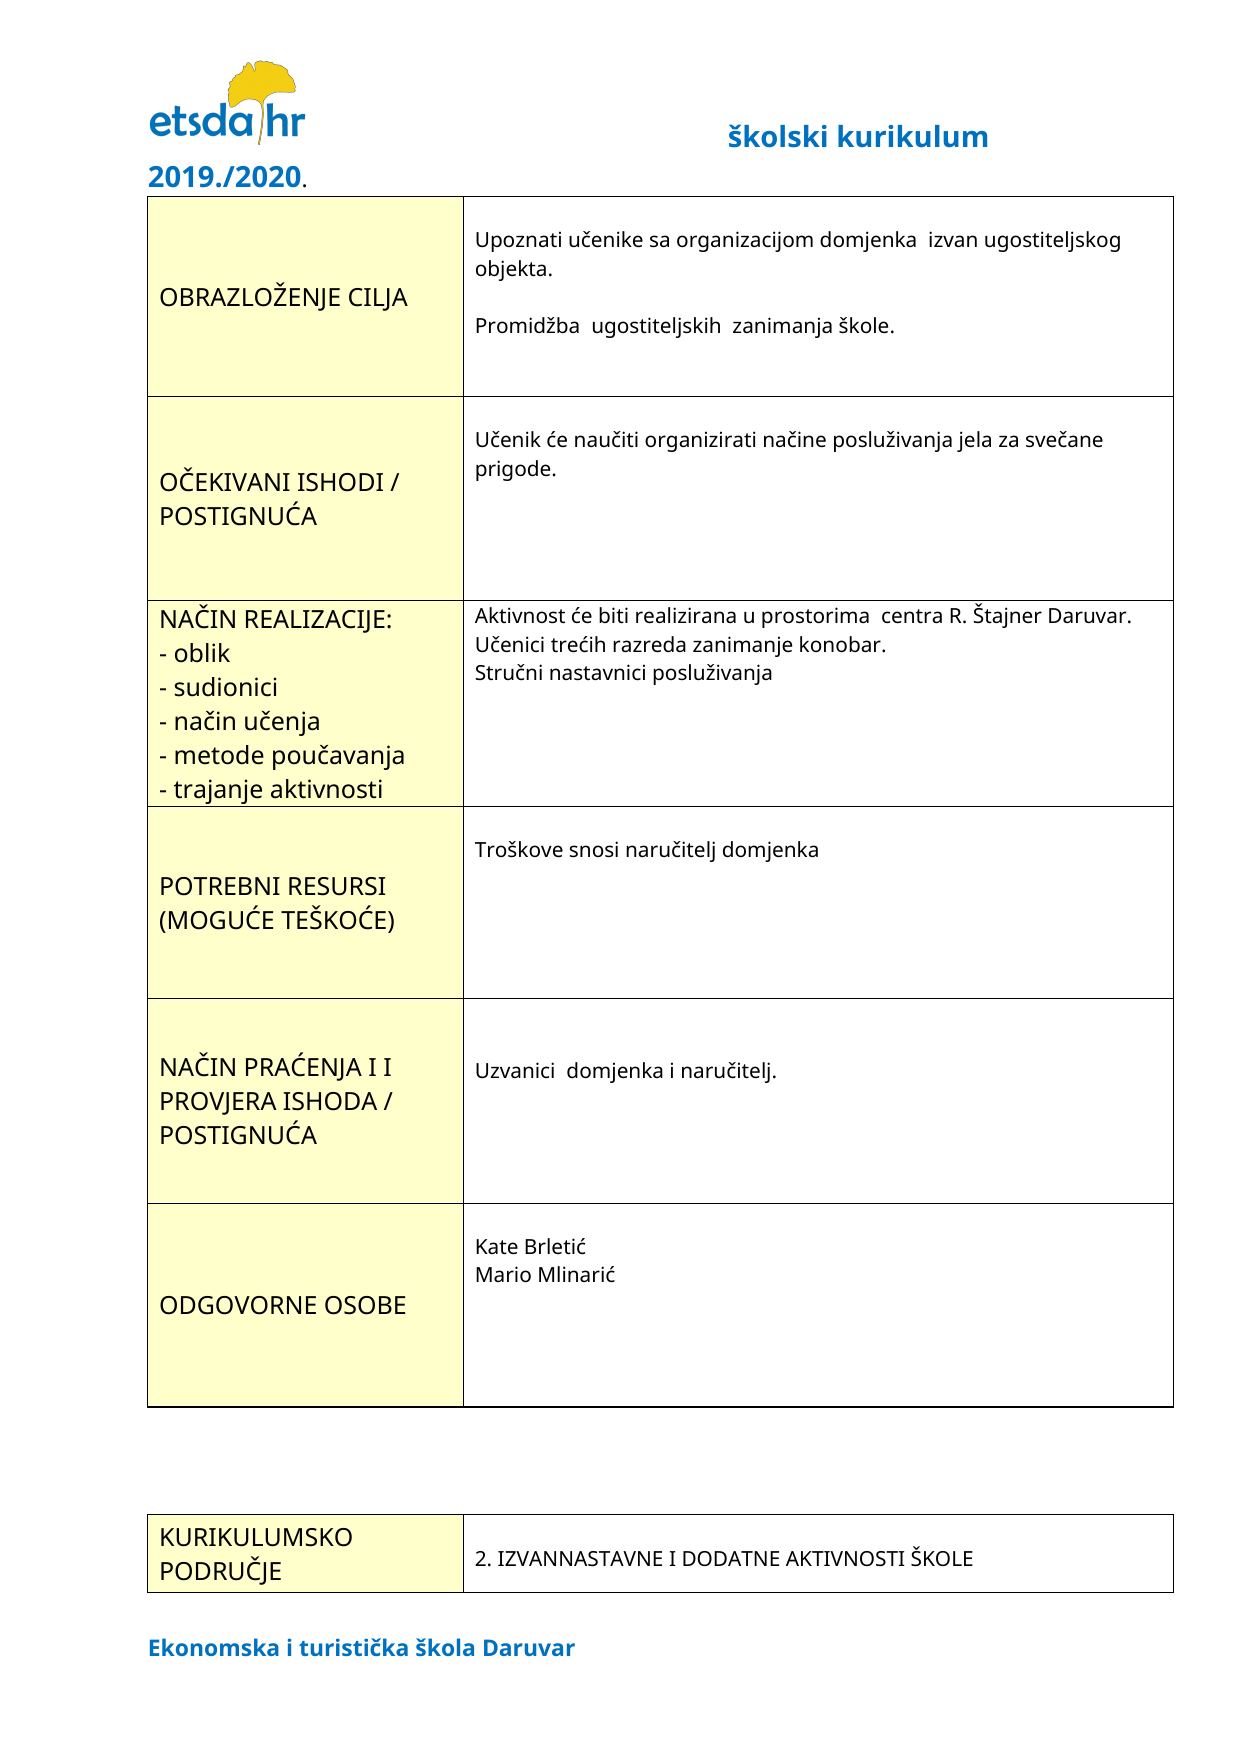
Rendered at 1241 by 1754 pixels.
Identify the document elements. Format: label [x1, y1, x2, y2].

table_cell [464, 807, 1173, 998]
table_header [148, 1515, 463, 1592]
picture [147, 59, 309, 148]
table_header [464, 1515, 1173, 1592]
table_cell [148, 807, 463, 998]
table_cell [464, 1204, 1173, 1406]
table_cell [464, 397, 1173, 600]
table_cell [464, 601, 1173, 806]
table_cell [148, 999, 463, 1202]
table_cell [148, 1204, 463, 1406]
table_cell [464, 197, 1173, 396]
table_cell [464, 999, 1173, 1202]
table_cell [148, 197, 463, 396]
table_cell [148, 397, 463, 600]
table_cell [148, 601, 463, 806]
